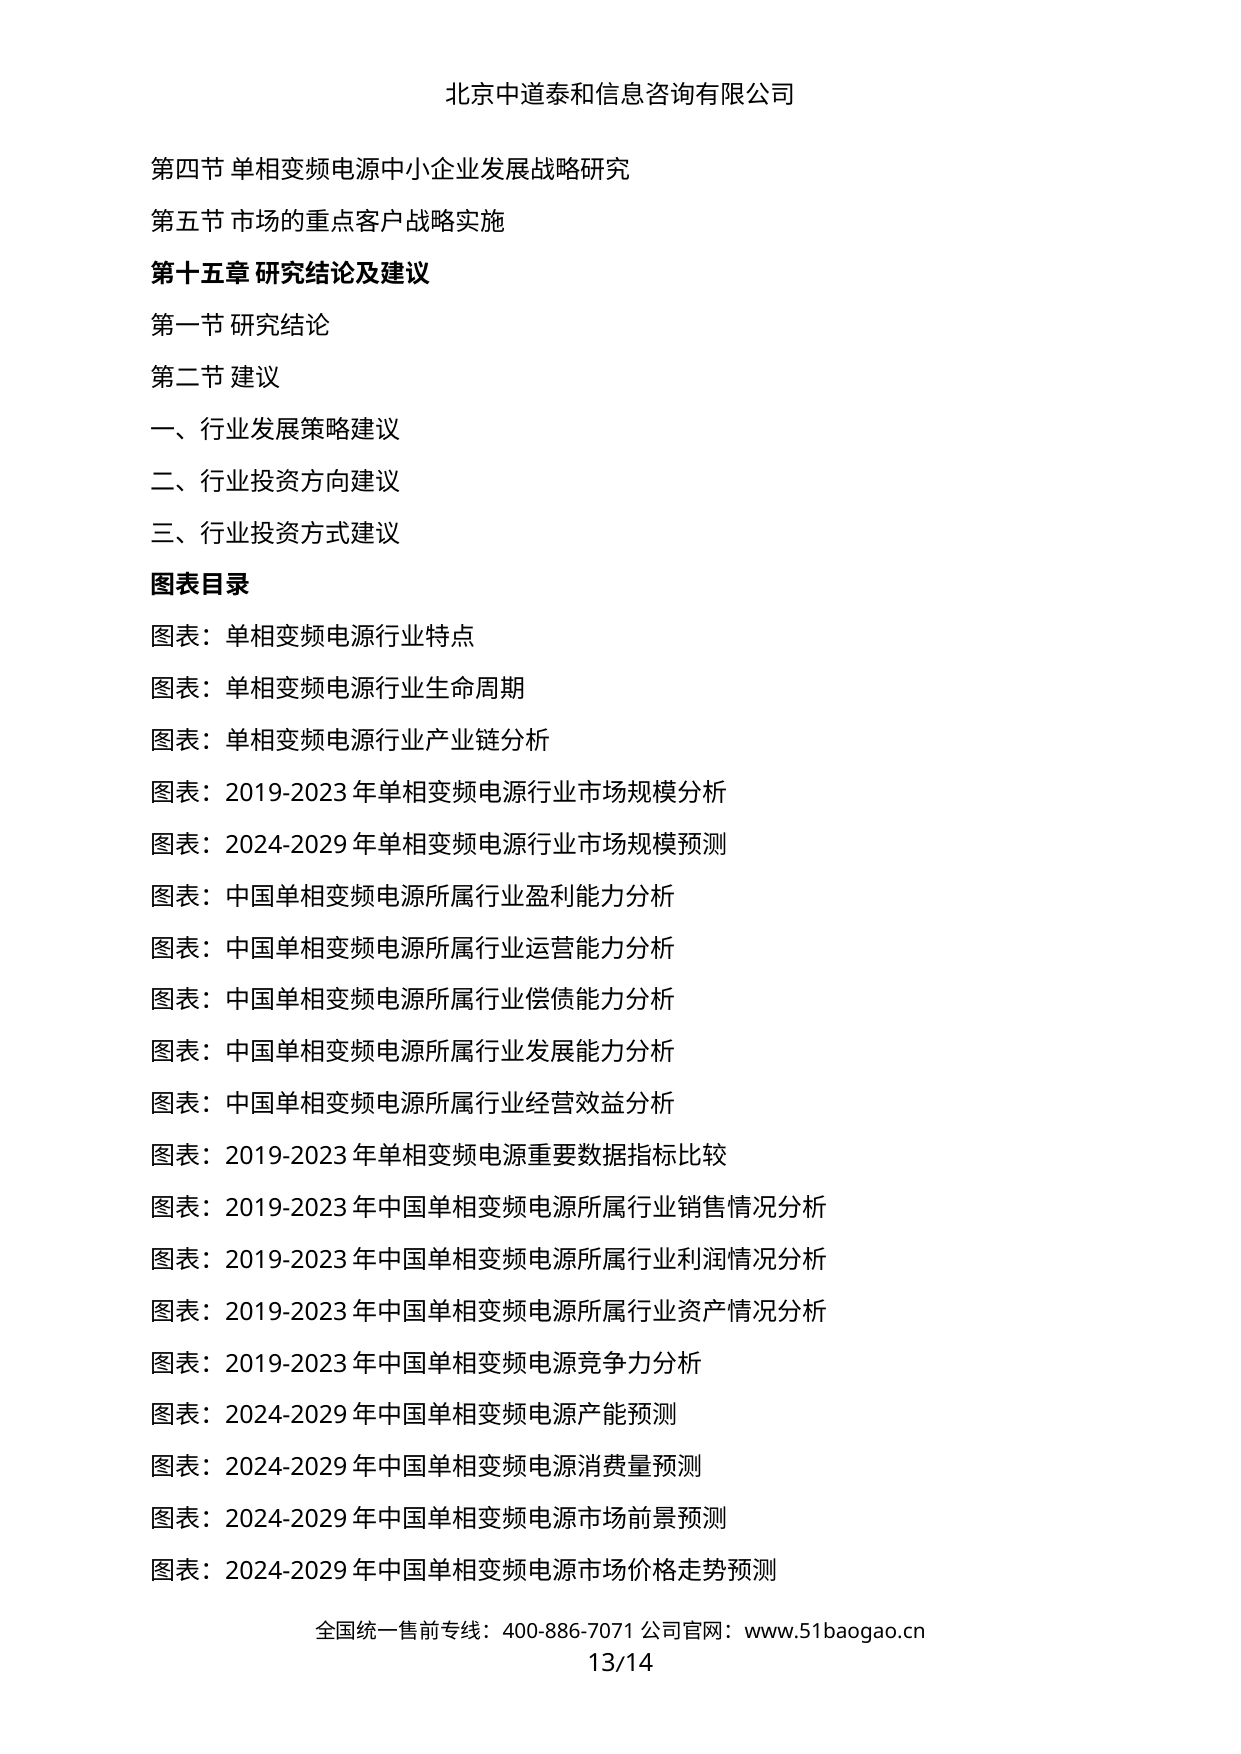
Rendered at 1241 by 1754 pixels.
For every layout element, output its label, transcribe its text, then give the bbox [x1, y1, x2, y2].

text 图表：2019-2023年中国单相变频电源所属行业利润情况分析 [150, 1239, 1090, 1276]
text 二、行业投资方向建议 [150, 461, 1090, 497]
text 图表：2019-2023年中国单相变频电源所属行业资产情况分析 [150, 1291, 1090, 1327]
text 第五节 市场的重点客户战略实施 [150, 202, 1090, 238]
text 图表：2019-2023年单相变频电源重要数据指标比较 [150, 1136, 1090, 1172]
text 图表：中国单相变频电源所属行业偿债能力分析 [150, 980, 1090, 1016]
text 图表：2024-2029年中国单相变频电源消费量预测 [150, 1447, 1090, 1483]
text 图表：单相变频电源行业生命周期 [150, 669, 1090, 705]
text 图表目录 [150, 565, 1090, 601]
text 图表：中国单相变频电源所属行业发展能力分析 [150, 1032, 1090, 1068]
text 第四节 单相变频电源中小企业发展战略研究 [150, 150, 1090, 186]
text 第十五章 研究结论及建议 [150, 254, 1090, 290]
text 第二节 建议 [150, 357, 1090, 394]
text 图表：2024-2029年单相变频电源行业市场规模预测 [150, 824, 1090, 861]
text 图表：中国单相变频电源所属行业经营效益分析 [150, 1084, 1090, 1120]
text 图表：2024-2029年中国单相变频电源产能预测 [150, 1395, 1090, 1431]
text 图表：中国单相变频电源所属行业运营能力分析 [150, 928, 1090, 964]
text 图表：2019-2023年中国单相变频电源竞争力分析 [150, 1343, 1090, 1379]
text 图表：2019-2023年中国单相变频电源所属行业销售情况分析 [150, 1187, 1090, 1224]
text 图表：2024-2029年中国单相变频电源市场前景预测 [150, 1499, 1090, 1535]
text 图表：单相变频电源行业产业链分析 [150, 721, 1090, 757]
text 第一节 研究结论 [150, 306, 1090, 342]
text 图表：中国单相变频电源所属行业盈利能力分析 [150, 876, 1090, 912]
text 三、行业投资方式建议 [150, 513, 1090, 549]
text 一、行业发展策略建议 [150, 409, 1090, 446]
text 图表：2019-2023年单相变频电源行业市场规模分析 [150, 772, 1090, 809]
text 图表：单相变频电源行业特点 [150, 617, 1090, 653]
text 图表：2024-2029年中国单相变频电源市场价格走势预测 [150, 1551, 1090, 1587]
